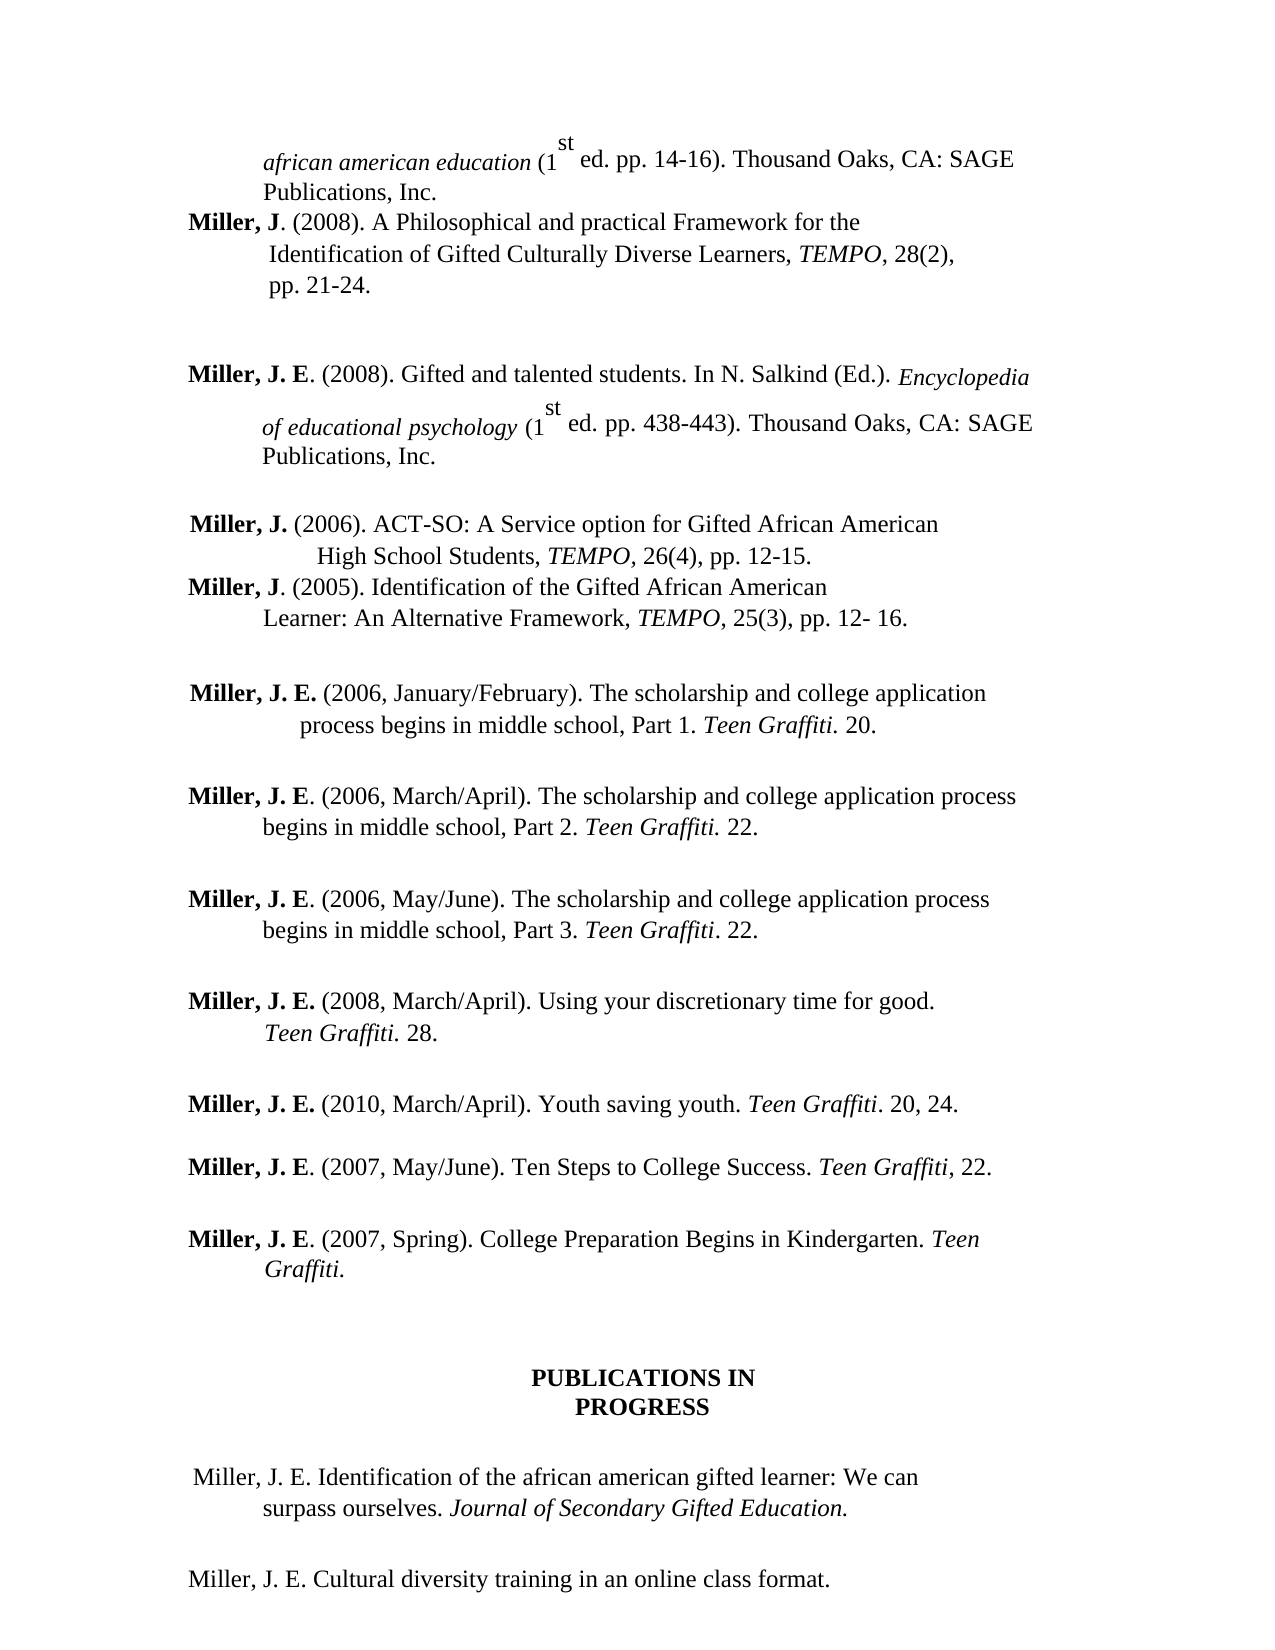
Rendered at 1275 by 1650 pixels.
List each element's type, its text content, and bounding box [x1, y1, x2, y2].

text Miller, J. (2006). ACT-SO: A Service option for Gifted African American High School Students, TEMPO, 26(4), pp. 12-15. [188, 509, 940, 569]
text Miller, J. E. (2006, January/February). The scholarship and college application process begins in middle school, Part 1. Teen Graffiti. 20. [188, 678, 988, 739]
text Miller, J. E. (2007, Spring). College Preparation Begins in Kindergarten. Teen Graffiti. [188, 1224, 983, 1283]
text Miller, J. E. (2008, March/April). Using your discretionary time for good. Teen Graffiti. 28. [188, 986, 949, 1046]
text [188, 1564, 832, 1593]
text Miller, J. E. (2010, March/April). Youth saving youth. Teen Graffiti. 20, 24. Miller, J. E. (2007, May/June). Ten Steps to College Success. Teen Graffiti, 22. [188, 1089, 994, 1181]
text Miller, J. E. (2008). Gifted and talented students. In N. Salkind (Ed.). Encyclopedia of educational psychology (1st ed. pp. 438-443). Thousand Oaks, CA: SAGE Publications, Inc. [188, 343, 1034, 470]
text PROGRESS [119, 1392, 710, 1421]
text Miller, J. E. (2006, March/April). The scholarship and college application process begins in middle school, Part 2. Teen Graffiti. 22. [188, 781, 1018, 841]
text PUBLICATIONS IN [119, 1363, 755, 1391]
text Miller, J. (2005). Identification of the Gifted African American Learner: An Alternative Framework, TEMPO, 25(3), pp. 12- 16. [188, 572, 909, 632]
text Miller, J. (2008). A Philosophical and practical Framework for the Identification of Gifted Culturally Diverse Learners, TEMPO, 28(2), pp. 21-24. [188, 207, 957, 299]
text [188, 128, 1030, 206]
text Miller, J. E. (2006, May/June). The scholarship and college application process begins in middle school, Part 3. Teen Graffiti. 22. [188, 884, 992, 944]
text Miller, J. E. Identification of the african american gifted learner: We can surpass ourselves. Journal of Secondary Gifted Education. [188, 1462, 923, 1522]
